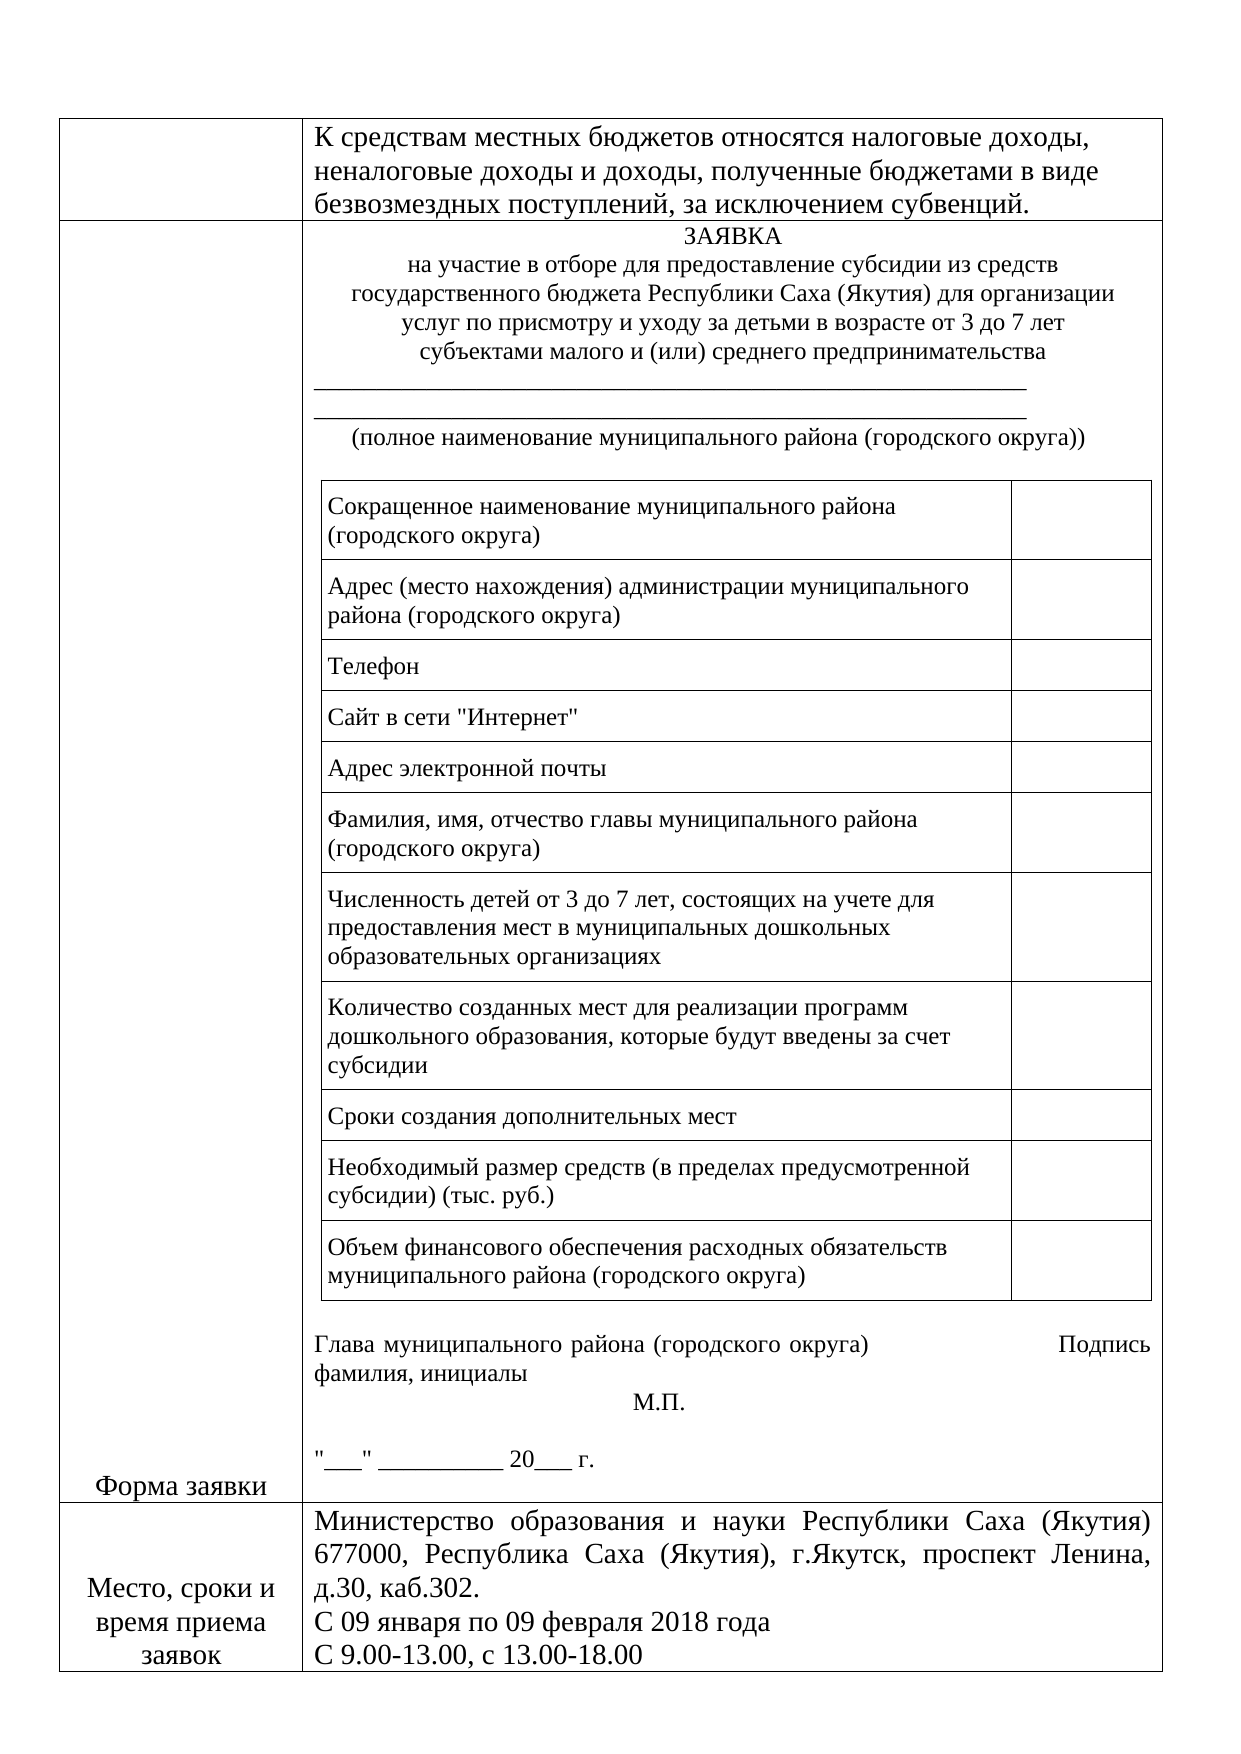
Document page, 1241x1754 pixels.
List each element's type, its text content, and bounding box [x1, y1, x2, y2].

table_cell Место, сроки и время приема заявок [60, 1503, 302, 1671]
table_cell ЗАЯВКА на участие в отборе для предоставление субсидии из средств государственного бюджета Республики Саха (Якутия) для организации услуг по присмотру и уходу за детьми в возрасте от 3 до 7 лет субъектами малого и (или) среднего предпринимательства _________________________________________________________ _________________________________________________________ (полное наименование муниципального района (городского округа)) Глава муниципального района (городского округа) Подпись фамилия, инициалы М.П. "___" __________ 20___ г. [303, 221, 1162, 1502]
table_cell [303, 119, 1162, 220]
table_cell Форма заявки [60, 221, 302, 1502]
table_cell Министерство образования и науки Республики Саха (Якутия) 677000, Республика Саха (Якутия), г.Якутск, проспект Ленина, д.30, каб.302. С 09 января по 09 февраля 2018 года С 9.00-13.00, с 13.00-18.00 [303, 1503, 1162, 1671]
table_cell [60, 119, 302, 220]
